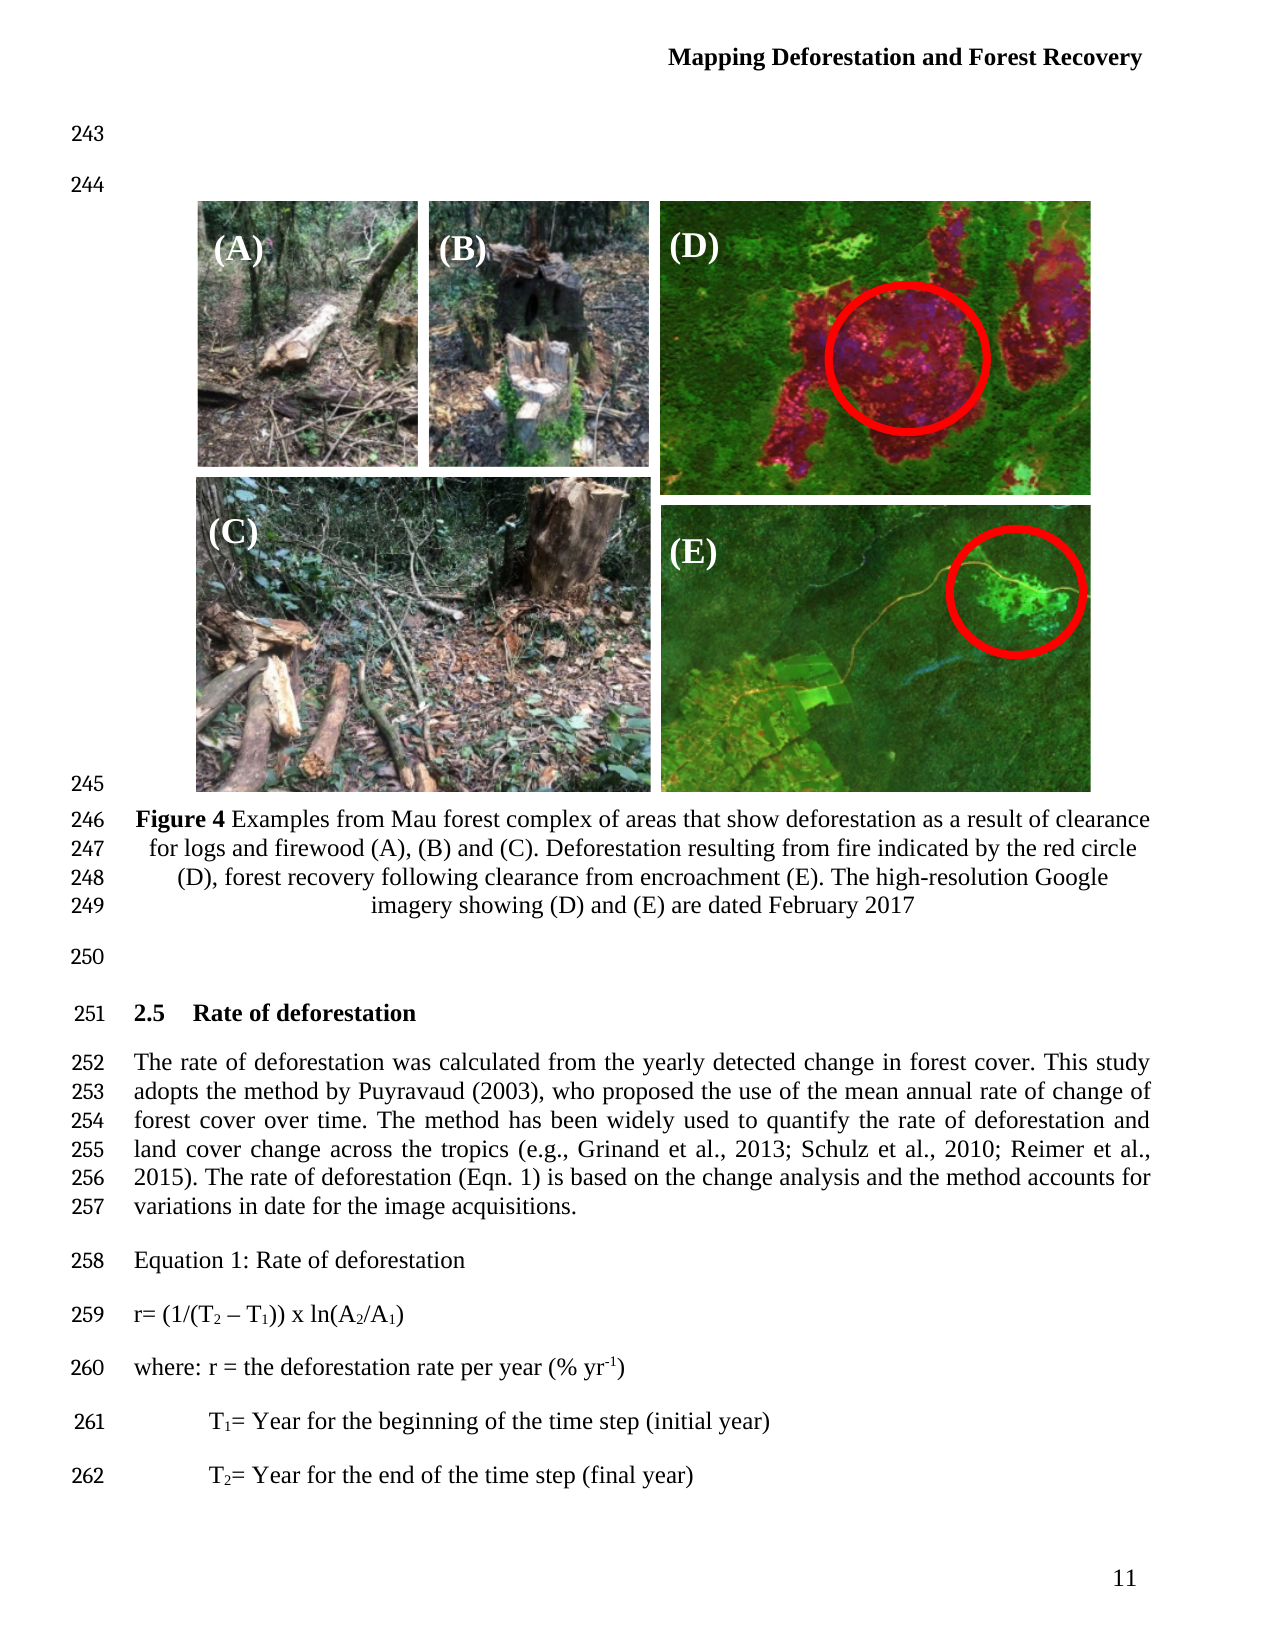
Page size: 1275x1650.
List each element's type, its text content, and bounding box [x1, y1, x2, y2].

subtitle Rate of deforestation [133, 998, 1152, 1027]
subtitle T2= Year for the end of the time step (final year) [193, 1460, 1152, 1489]
subtitle r= (1/(T2 – T1)) x ln(A2/A1) [133, 1299, 1152, 1327]
text Figure 4 Examples from Mau forest complex of areas that show deforestation as a result of clearance for logs and firewood (A), (B) and (C). Deforestation resulting from fire indicated by the red circle (D), forest recovery following clearance from encroachment (E). The high-resolution Google imagery showing (D) and (E) are dated February 2017 [133, 804, 1152, 919]
subtitle T1= Year for the beginning of the time step (initial year) [193, 1406, 1152, 1435]
subtitle where: r = the deforestation rate per year (% yr-1) [133, 1352, 1152, 1381]
text The rate of deforestation was calculated from the yearly detected change in forest cover. This study adopts the method by Puyravaud (2003), who proposed the use of the mean annual rate of change of forest cover over time. The method has been widely used to quantify the rate of deforestation and land cover change across the tropics (e.g., Grinand et al., 2013; Schulz et al., 2010; Reimer et al., 2015). The rate of deforestation (Eqn. 1) is based on the change analysis and the method accounts for variations in date for the image acquisitions. [133, 1047, 1152, 1220]
subtitle Equation 1: Rate of deforestation [133, 1245, 1152, 1274]
